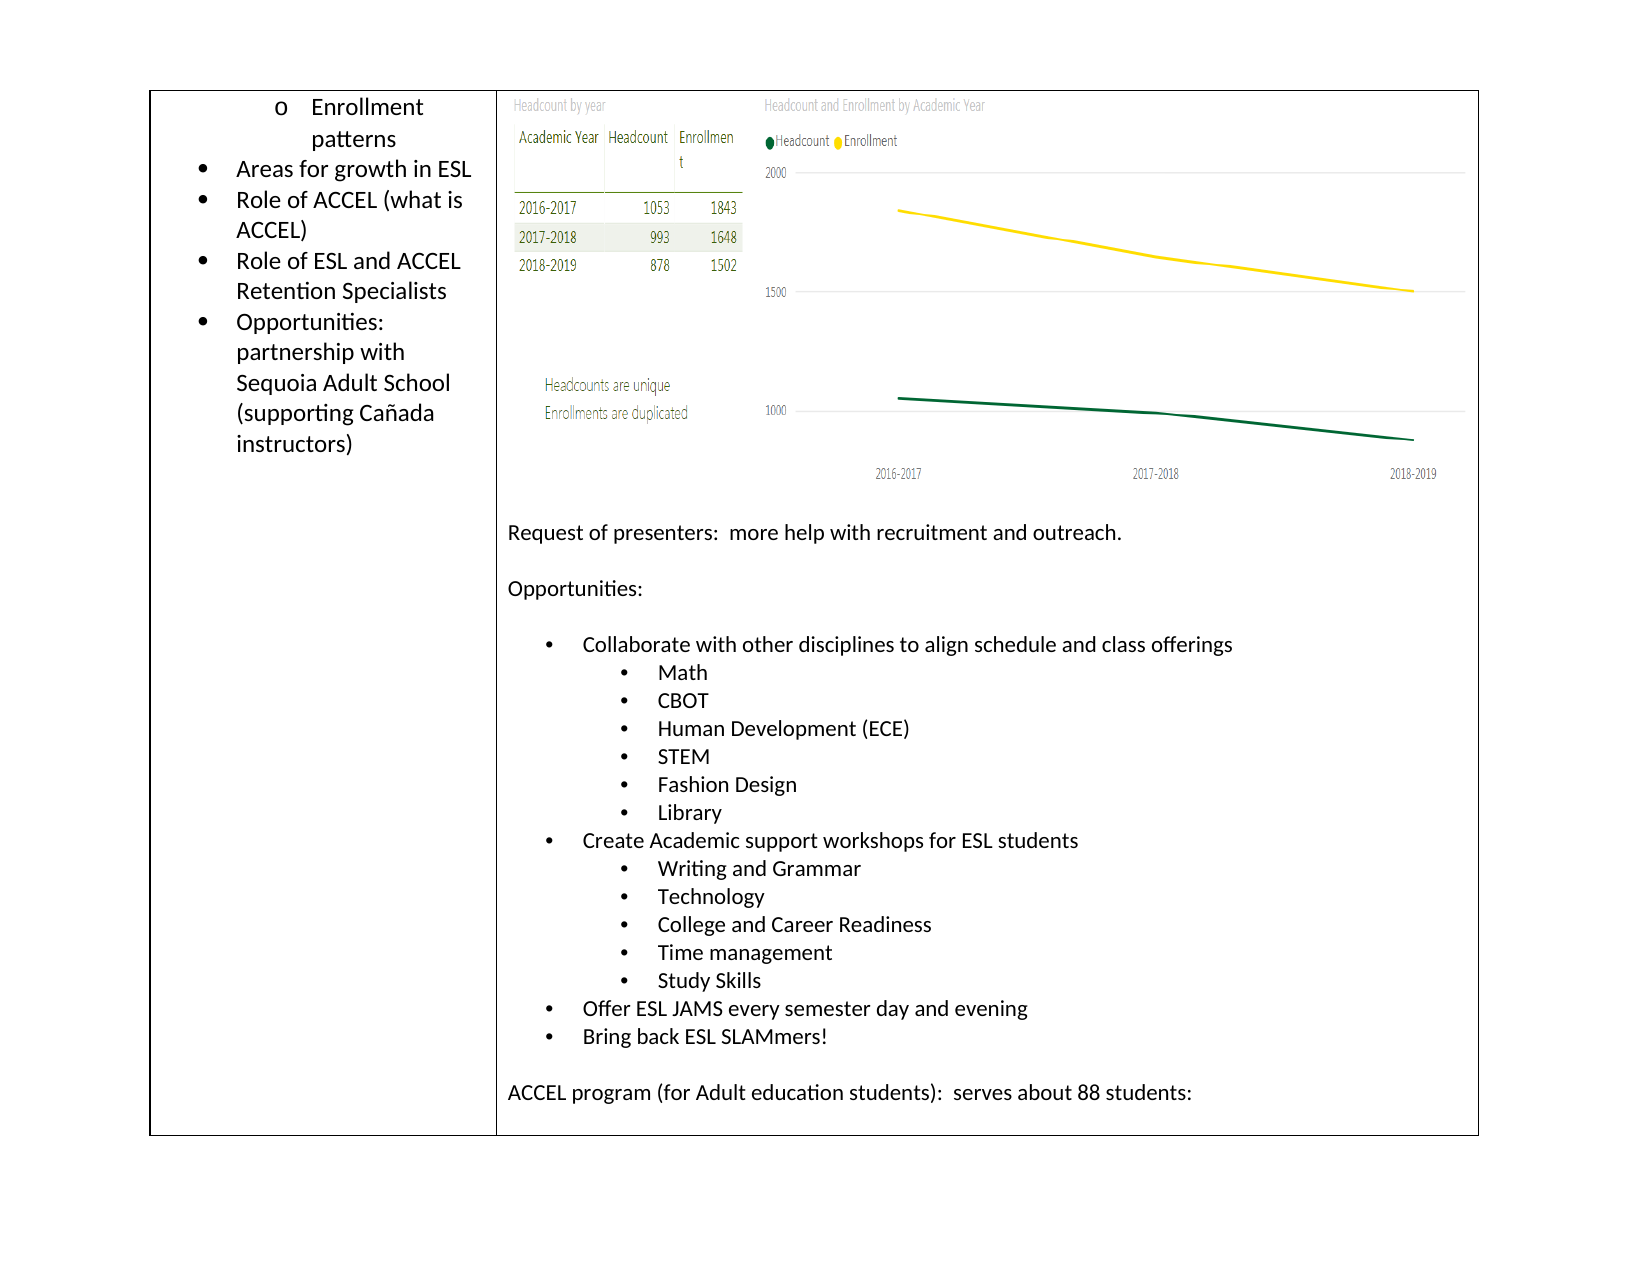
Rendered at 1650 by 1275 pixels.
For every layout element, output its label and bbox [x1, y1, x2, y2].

table_cell [151, 91, 496, 1134]
table_cell [497, 91, 1478, 1134]
picture [507, 91, 1466, 490]
